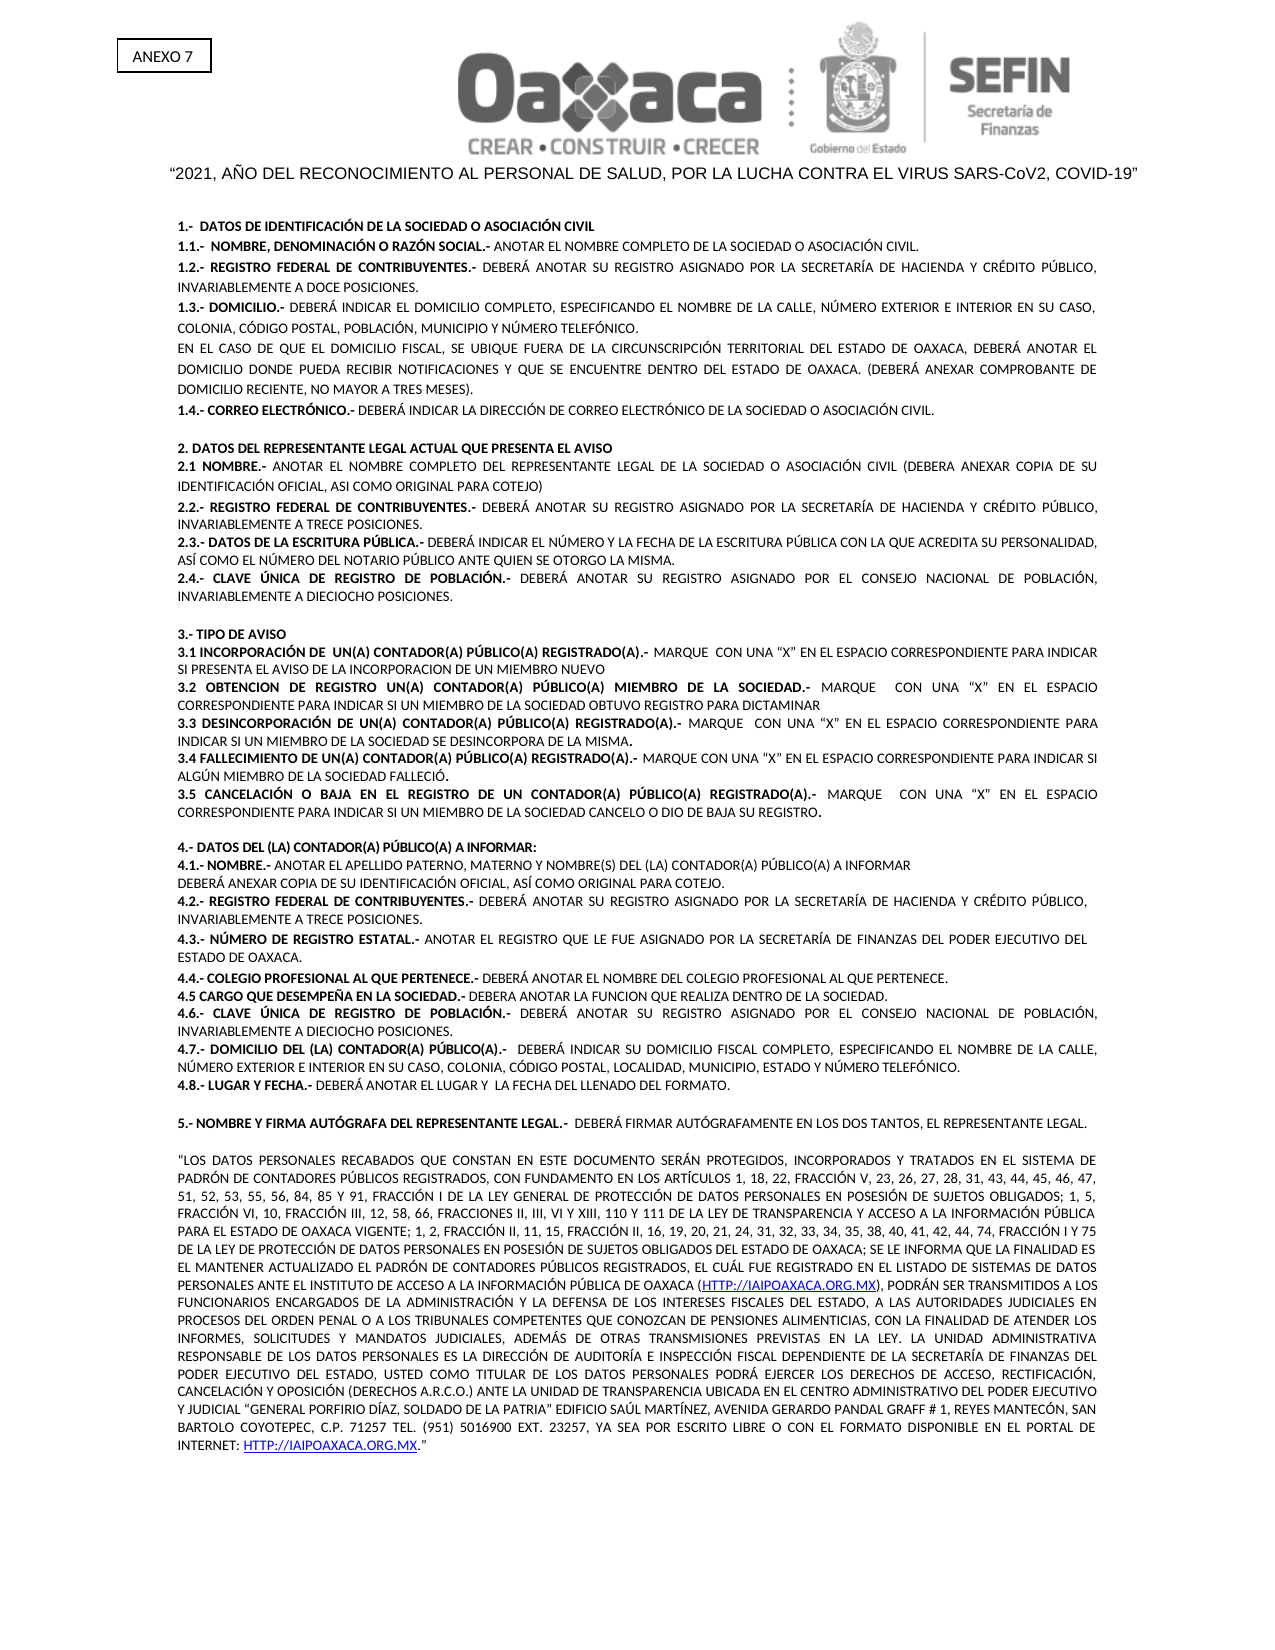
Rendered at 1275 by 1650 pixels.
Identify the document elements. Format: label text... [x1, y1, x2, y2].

text 3.- TIPO DE AVISO [177, 625, 1098, 643]
text 3.3 DESINCORPORACIÓN DE UN(A) CONTADOR(A) PÚBLICO(A) REGISTRADO(A).- MARQUE CON UNA “X” EN EL ESPACIO CORRESPONDIENTE PARA INDICAR SI UN MIEMBRO DE LA SOCIEDAD SE DESINCORPORA DE LA MISMA. [177, 714, 1098, 750]
text 4.2.- REGISTRO FEDERAL DE CONTRIBUYENTES.- DEBERÁ ANOTAR SU REGISTRO ASIGNADO POR LA SECRETARÍA DE HACIENDA Y CRÉDITO PÚBLICO, INVARIABLEMENTE A TRECE POSICIONES. [177, 892, 1088, 928]
text 4.7.- DOMICILIO DEL (LA) CONTADOR(A) PÚBLICO(A).- DEBERÁ INDICAR SU DOMICILIO FISCAL COMPLETO, ESPECIFICANDO EL NOMBRE DE LA CALLE, NÚMERO EXTERIOR E INTERIOR EN SU CASO, COLONIA, CÓDIGO POSTAL, LOCALIDAD, MUNICIPIO, ESTADO Y NÚMERO TELEFÓNICO. [177, 1040, 1098, 1076]
list 2.3.- DATOS DE LA ESCRITURA PÚBLICA.- DEBERÁ INDICAR EL NÚMERO Y LA FECHA DE LA ESCRITURA PÚBLICA CON LA QUE ACREDITA SU PERSONALIDAD, ASÍ COMO EL NÚMERO DEL NOTARIO PÚBLICO ANTE QUIEN SE OTORGO LA MISMA. [177, 533, 1098, 569]
text 1.- DATOS DE IDENTIFICACIÓN DE LA SOCIEDAD O ASOCIACIÓN CIVIL [177, 217, 1098, 235]
text 4.8.- LUGAR Y FECHA.- DEBERÁ ANOTAR EL LUGAR Y LA FECHA DEL LLENADO DEL FORMATO. [177, 1076, 1098, 1094]
text EN EL CASO DE QUE EL DOMICILIO FISCAL, SE UBIQUE FUERA DE LA CIRCUNSCRIPCIÓN TERRITORIAL DEL ESTADO DE OAXACA, DEBERÁ ANOTAR EL DOMICILIO DONDE PUEDA RECIBIR NOTIFICACIONES Y QUE SE ENCUENTRE DENTRO DEL ESTADO DE OAXACA. (DEBERÁ ANEXAR COMPROBANTE DE DOMICILIO RECIENTE, NO MAYOR A TRES MESES). [177, 339, 1098, 398]
text 3.1 INCORPORACIÓN DE UN(A) CONTADOR(A) PÚBLICO(A) REGISTRADO(A).- MARQUE CON UNA “X” EN EL ESPACIO CORRESPONDIENTE PARA INDICAR SI PRESENTA EL AVISO DE LA INCORPORACION DE UN MIEMBRO NUEVO [177, 643, 1098, 678]
text 4.1.- NOMBRE.- ANOTAR EL APELLIDO PATERNO, MATERNO Y NOMBRE(S) DEL (LA) CONTADOR(A) PÚBLICO(A) A INFORMAR [177, 857, 1098, 874]
text 1.4.- CORREO ELECTRÓNICO.- DEBERÁ INDICAR LA DIRECCIÓN DE CORREO ELECTRÓNICO DE LA SOCIEDAD O ASOCIACIÓN CIVIL. [177, 401, 1098, 419]
text 3.5 CANCELACIÓN O BAJA EN EL REGISTRO DE UN CONTADOR(A) PÚBLICO(A) REGISTRADO(A).- MARQUE CON UNA “X” EN EL ESPACIO CORRESPONDIENTE PARA INDICAR SI UN MIEMBRO DE LA SOCIEDAD CANCELO O DIO DE BAJA SU REGISTRO. [177, 785, 1098, 821]
list “LOS DATOS PERSONALES RECABADOS QUE CONSTAN EN ESTE DOCUMENTO SERÁN PROTEGIDOS, INCORPORADOS Y TRATADOS EN EL SISTEMA DE PADRÓN DE CONTADORES PÚBLICOS REGISTRADOS, CON FUNDAMENTO EN LOS ARTÍCULOS 1, 18, 22, FRACCIÓN V, 23, 26, 27, 28, 31, 43, 44, 45, 46, 47, 51, 52, 53, 55, 56, 84, 85 Y 91, FRACCIÓN I DE LA LEY GENERAL DE PROTECCIÓN DE DATOS PERSONALES EN POSESIÓN DE SUJETOS OBLIGADOS; 1, 5, FRACCIÓN VI, 10, FRACCIÓN III, 12, 58, 66, FRACCIONES II, III, VI Y XIII, 110 Y 111 DE LA LEY DE TRANSPARENCIA Y ACCESO A LA INFORMACIÓN PÚBLICA PARA EL ESTADO DE OAXACA VIGENTE; 1, 2, FRACCIÓN II, 11, 15, FRACCIÓN II, 16, 19, 20, 21, 24, 31, 32, 33, 34, 35, 38, 40, 41, 42, 44, 74, FRACCIÓN I Y 75 DE LA LEY DE PROTECCIÓN DE DATOS PERSONALES EN POSESIÓN DE SUJETOS OBLIGADOS DEL ESTADO DE OAXACA; SE LE INFORMA QUE LA FINALIDAD ES EL MANTENER ACTUALIZADO EL PADRÓN DE CONTADORES PÚBLICOS REGISTRADOS, EL CUÁL FUE REGISTRADO EN EL LISTADO DE SISTEMAS DE DATOS PERSONALES ANTE EL INSTITUTO DE ACCESO A LA INFORMACIÓN PÚBLICA DE OAXACA (HTTP://IAIPOAXACA.ORG.MX), PODRÁN SER TRANSMITIDOS A LOS FUNCIONARIOS ENCARGADOS DE LA ADMINISTRACIÓN Y LA DEFENSA DE LOS INTERESES FISCALES DEL ESTADO, A LAS AUTORIDADES JUDICIALES EN PROCESOS DEL ORDEN PENAL O A LOS TRIBUNALES COMPETENTES QUE CONOZCAN DE PENSIONES ALIMENTICIAS, CON LA FINALIDAD DE ATENDER LOS INFORMES, SOLICITUDES Y MANDATOS JUDICIALES, ADEMÁS DE OTRAS TRANSMISIONES PREVISTAS EN LA LEY. LA UNIDAD ADMINISTRATIVA RESPONSABLE DE LOS DATOS PERSONALES ES LA DIRECCIÓN DE AUDITORÍA E INSPECCIÓN FISCAL DEPENDIENTE DE LA SECRETARÍA DE FINANZAS DEL PODER EJECUTIVO DEL ESTADO, USTED COMO TITULAR DE LOS DATOS PERSONALES PODRÁ EJERCER LOS DERECHOS DE ACCESO, RECTIFICACIÓN, CANCELACIÓN Y OPOSICIÓN (DERECHOS A.R.C.O.) ANTE LA UNIDAD DE TRANSPARENCIA UBICADA EN EL CENTRO ADMINISTRATIVO DEL PODER EJECUTIVO Y JUDICIAL “GENERAL PORFIRIO DÍAZ, SOLDADO DE LA PATRIA” EDIFICIO SAÚL MARTÍNEZ, AVENIDA GERARDO PANDAL GRAFF # 1, REYES MANTECÓN, SAN BARTOLO COYOTEPEC, C.P. 71257 TEL. (951) 5016900 EXT. 23257, YA SEA POR ESCRITO LIBRE O CON EL FORMATO DISPONIBLE EN EL PORTAL DE INTERNET: HTTP://IAIPOAXACA.ORG.MX.” [177, 1151, 1098, 1454]
text 5.- NOMBRE Y FIRMA AUTÓGRAFA DEL REPRESENTANTE LEGAL.- DEBERÁ FIRMAR AUTÓGRAFAMENTE EN LOS DOS TANTOS, EL REPRESENTANTE LEGAL. [177, 1114, 1098, 1132]
list DEBERÁ ANEXAR COPIA DE SU IDENTIFICACIÓN OFICIAL, ASÍ COMO ORIGINAL PARA COTEJO. [177, 874, 1098, 892]
text 1.3.- DOMICILIO.- DEBERÁ INDICAR EL DOMICILIO COMPLETO, ESPECIFICANDO EL NOMBRE DE LA CALLE, NÚMERO EXTERIOR E INTERIOR EN SU CASO, COLONIA, CÓDIGO POSTAL, POBLACIÓN, MUNICIPIO Y NÚMERO TELEFÓNICO. [177, 299, 1098, 337]
text 3.2 OBTENCION DE REGISTRO UN(A) CONTADOR(A) PÚBLICO(A) MIEMBRO DE LA SOCIEDAD.- MARQUE CON UNA “X” EN EL ESPACIO CORRESPONDIENTE PARA INDICAR SI UN MIEMBRO DE LA SOCIEDAD OBTUVO REGISTRO PARA DICTAMINAR [177, 678, 1098, 714]
text 4.5 CARGO QUE DESEMPEÑA EN LA SOCIEDAD.- DEBERA ANOTAR LA FUNCION QUE REALIZA DENTRO DE LA SOCIEDAD. [177, 987, 1098, 1005]
list 2.2.- REGISTRO FEDERAL DE CONTRIBUYENTES.- DEBERÁ ANOTAR SU REGISTRO ASIGNADO POR LA SECRETARÍA DE HACIENDA Y CRÉDITO PÚBLICO, INVARIABLEMENTE A TRECE POSICIONES. [177, 498, 1098, 533]
text 2. DATOS DEL REPRESENTANTE LEGAL ACTUAL QUE PRESENTA EL AVISO [177, 439, 1098, 457]
text 1.2.- REGISTRO FEDERAL DE CONTRIBUYENTES.- DEBERÁ ANOTAR SU REGISTRO ASIGNADO POR LA SECRETARÍA DE HACIENDA Y CRÉDITO PÚBLICO, INVARIABLEMENTE A DOCE POSICIONES. [177, 258, 1098, 296]
text 4.4.- COLEGIO PROFESIONAL AL QUE PERTENECE.- DEBERÁ ANOTAR EL NOMBRE DEL COLEGIO PROFESIONAL AL QUE PERTENECE. [177, 969, 1098, 987]
text 4.- DATOS DEL (LA) CONTADOR(A) PÚBLICO(A) A INFORMAR: [177, 839, 1098, 857]
text 4.6.- CLAVE ÚNICA DE REGISTRO DE POBLACIÓN.- DEBERÁ ANOTAR SU REGISTRO ASIGNADO POR EL CONSEJO NACIONAL DE POBLACIÓN, INVARIABLEMENTE A DIECIOCHO POSICIONES. [177, 1005, 1098, 1040]
list 2.4.- CLAVE ÚNICA DE REGISTRO DE POBLACIÓN.- DEBERÁ ANOTAR SU REGISTRO ASIGNADO POR EL CONSEJO NACIONAL DE POBLACIÓN, INVARIABLEMENTE A DIECIOCHO POSICIONES. [177, 569, 1098, 605]
text 4.3.- NÚMERO DE REGISTRO ESTATAL.- ANOTAR EL REGISTRO QUE LE FUE ASIGNADO POR LA SECRETARÍA DE FINANZAS DEL PODER EJECUTIVO DEL ESTADO DE OAXACA. [177, 931, 1088, 966]
text 1.1.- NOMBRE, DENOMINACIÓN O RAZÓN SOCIAL.- ANOTAR EL NOMBRE COMPLETO DE LA SOCIEDAD O ASOCIACIÓN CIVIL. [177, 237, 1098, 255]
text 2.1 NOMBRE.- ANOTAR EL NOMBRE COMPLETO DEL REPRESENTANTE LEGAL DE LA SOCIEDAD O ASOCIACIÓN CIVIL (DEBERA ANEXAR COPIA DE SU IDENTIFICACIÓN OFICIAL, ASI COMO ORIGINAL PARA COTEJO) [177, 457, 1098, 495]
text 3.4 FALLECIMIENTO DE UN(A) CONTADOR(A) PÚBLICO(A) REGISTRADO(A).- MARQUE CON UNA “X” EN EL ESPACIO CORRESPONDIENTE PARA INDICAR SI ALGÚN MIEMBRO DE LA SOCIEDAD FALLECIÓ. [177, 750, 1098, 785]
picture [457, 18, 1122, 156]
